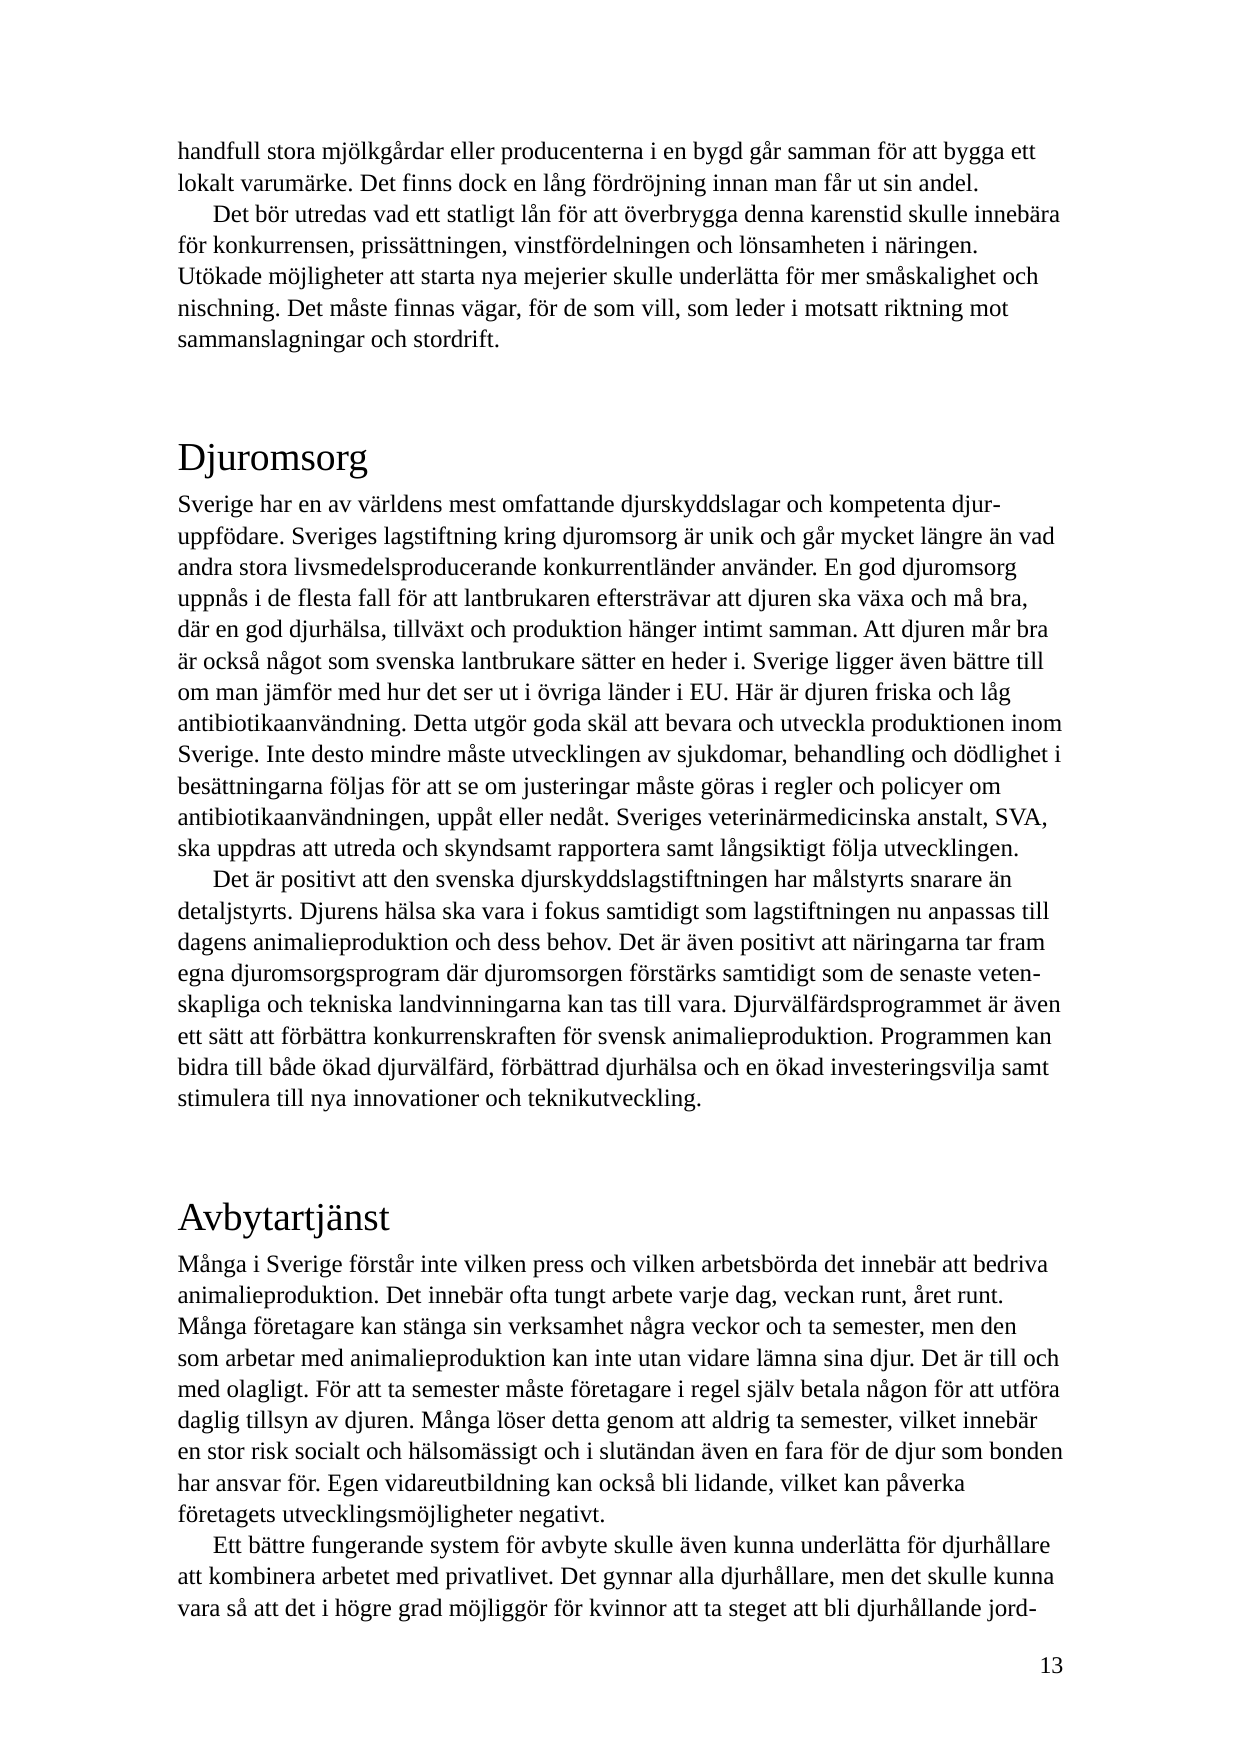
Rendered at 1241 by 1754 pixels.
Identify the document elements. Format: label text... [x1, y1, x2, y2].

text Det bör utredas vad ett statligt lån för att överbrygga denna karenstid skulle innebära för konkurrensen, prissättningen, vinstfördelningen och lönsamheten i näringen. Utökade möjligheter att starta nya mejerier skulle underlätta för mer småskalighet och nischning. Det måste finnas vägar, för de som vill, som leder i motsatt riktning mot sammanslagningar och stordrift. [177, 196, 1063, 353]
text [177, 134, 1063, 196]
text Många i Sverige förstår inte vilken press och vilken arbetsbörda det innebär att bedriva animalieproduktion. Det innebär ofta tungt arbete varje dag, veckan runt, året runt. Många företagare kan stänga sin verksamhet några veckor och ta semester, men den som arbetar med animalieproduktion kan inte utan vidare lämna sina djur. Det är till och med olagligt. För att ta semester måste företagare i regel själv betala någon för att utföra daglig tillsyn av djuren. Många löser detta genom att aldrig ta semester, vilket innebär en stor risk socialt och hälsomässigt och i slutändan även en fara för de djur som bonden har ansvar för. Egen vidareutbildning kan också bli lidande, vilket kan påverka företagets utvecklingsmöjligheter negativt. [177, 1246, 1063, 1528]
text Sverige har en av världens mest omfattande djurskyddslagar och kompetenta djuruppfödare. Sveriges lagstiftning kring djuromsorg är unik och går mycket längre än vad andra stora livsmedelsproducerande konkurrentländer använder. En god djuromsorg uppnås i de flesta fall för att lantbrukaren eftersträvar att djuren ska växa och må bra, där en god djurhälsa, tillväxt och produktion hänger intimt samman. Att djuren mår bra är också något som svenska lantbrukare sätter en heder i. Sverige ligger även bättre till om man jämför med hur det ser ut i övriga länder i EU. Här är djuren friska och låg antibiotikaanvändning. Detta utgör goda skäl att bevara och utveckla produktionen inom Sverige. Inte desto mindre måste utvecklingen av sjukdomar, behandling och dödlighet i besättningarna följas för att se om justeringar måste göras i regler och policyer om antibiotikaanvändningen, uppåt eller nedåt. Sveriges veterinärmedicinska anstalt, SVA, ska uppdras att utreda och skyndsamt rapportera samt långsiktigt följa utvecklingen. [177, 487, 1063, 862]
subtitle Djuromsorg [177, 438, 1063, 479]
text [177, 1528, 1063, 1621]
subtitle Avbytartjänst [177, 1197, 1063, 1238]
text Det är positivt att den svenska djurskyddslagstiftningen har målstyrts snarare än detaljstyrts. Djurens hälsa ska vara i fokus samtidigt som lagstiftningen nu anpassas till dagens animalieproduktion och dess behov. Det är även positivt att näringarna tar fram egna djuromsorgsprogram där djuromsorgen förstärks samtidigt som de senaste vetenskapliga och tekniska landvinningarna kan tas till vara. Djurvälfärdsprogrammet är även ett sätt att förbättra konkurrenskraften för svensk animalieproduktion. Programmen kan bidra till både ökad djurvälfärd, förbättrad djurhälsa och en ökad investeringsvilja samt stimulera till nya innovationer och teknikutveckling. [177, 862, 1063, 1112]
